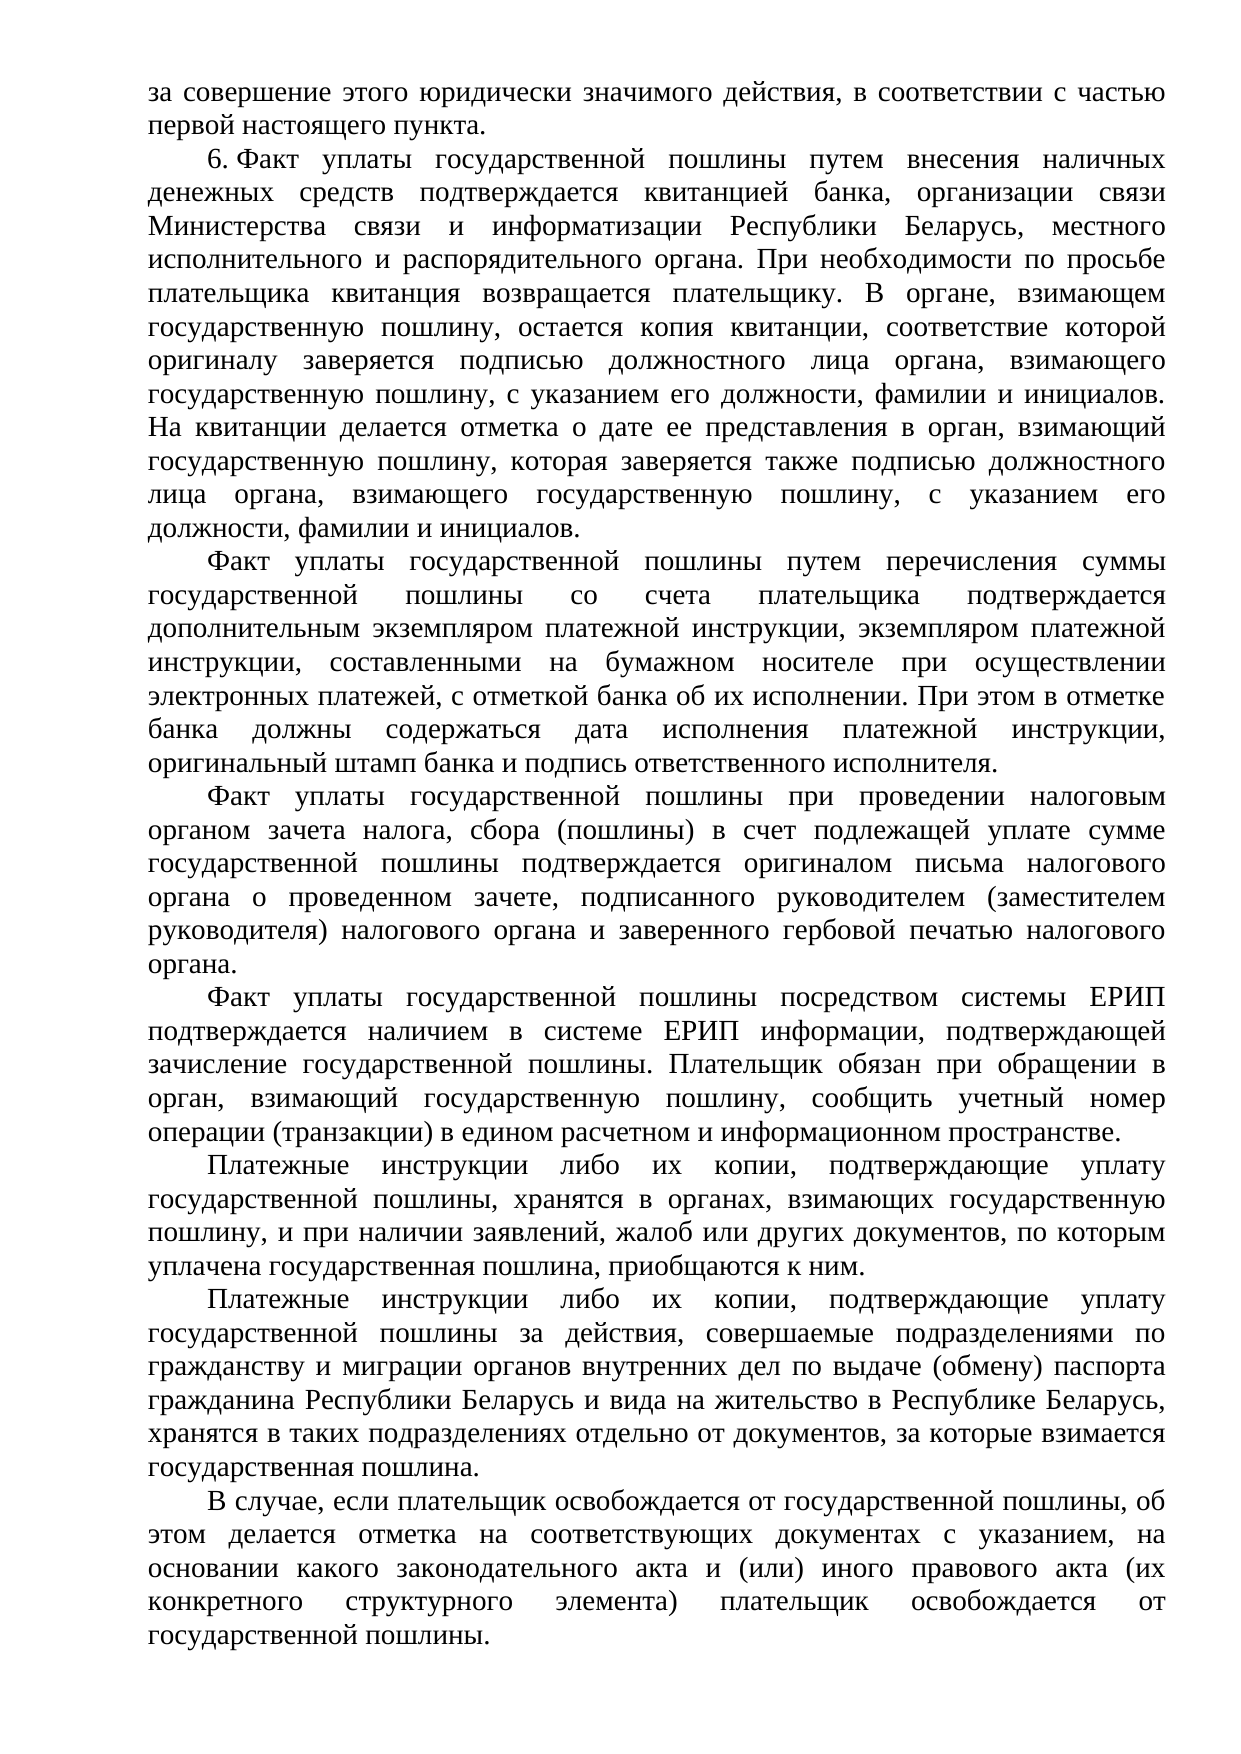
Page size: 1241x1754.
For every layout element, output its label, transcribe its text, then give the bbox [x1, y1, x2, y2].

text 6. Факт уплаты государственной пошлины путем внесения наличных денежных средств подтверждается квитанцией банка, организации связи Министерства связи и информатизации Республики Беларусь, местного исполнительного и распорядительного органа. При необходимости по просьбе плательщика квитанция возвращается плательщику. В органе, взимающем государственную пошлину, остается копия квитанции, соответствие которой оригиналу заверяется подписью должностного лица органа, взимающего государственную пошлину, с указанием его должности, фамилии и инициалов. На квитанции делается отметка о дате ее представления в орган, взимающий государственную пошлину, которая заверяется также подписью должностного лица органа, взимающего государственную пошлину, с указанием его должности, фамилии и инициалов. [148, 141, 1167, 543]
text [148, 74, 1167, 141]
text Факт уплаты государственной пошлины посредством системы ЕРИП подтверждается наличием в системе ЕРИП информации, подтверждающей зачисление государственной пошлины. Плательщик обязан при обращении в орган, взимающий государственную пошлину, сообщить учетный номер операции (транзакции) в едином расчетном и информационном пространстве. [148, 979, 1167, 1147]
text Факт уплаты государственной пошлины при проведении налоговым органом зачета налога, сбора (пошлины) в счет подлежащей уплате сумме государственной пошлины подтверждается оригиналом письма налогового органа о проведенном зачете, подписанного руководителем (заместителем руководителя) налогового органа и заверенного гербовой печатью налогового органа. [148, 778, 1167, 979]
text Платежные инструкции либо их копии, подтверждающие уплату государственной пошлины за действия, совершаемые подразделениями по гражданству и миграции органов внутренних дел по выдаче (обмену) паспорта гражданина Республики Беларусь и вида на жительство в Республике Беларусь, хранятся в таких подразделениях отдельно от документов, за которые взимается государственная пошлина. [148, 1281, 1167, 1483]
text В случае, если плательщик освобождается от государственной пошлины, об этом делается отметка на соответствующих документах с указанием, на основании какого законодательного акта и (или) иного правового акта (их конкретного структурного элемента) плательщик освобождается от государственной пошлины. [148, 1483, 1167, 1650]
text Факт уплаты государственной пошлины путем перечисления суммы государственной пошлины со счета плательщика подтверждается дополнительным экземпляром платежной инструкции, экземпляром платежной инструкции, составленными на бумажном носителе при осуществлении электронных платежей, с отметкой банка об их исполнении. При этом в отметке банка должны содержаться дата исполнения платежной инструкции, оригинальный штамп банка и подпись ответственного исполнителя. [148, 543, 1167, 778]
text Платежные инструкции либо их копии, подтверждающие уплату государственной пошлины, хранятся в органах, взимающих государственную пошлину, и при наличии заявлений, жалоб или других документов, по которым уплачена государственная пошлина, приобщаются к ним. [148, 1147, 1167, 1281]
